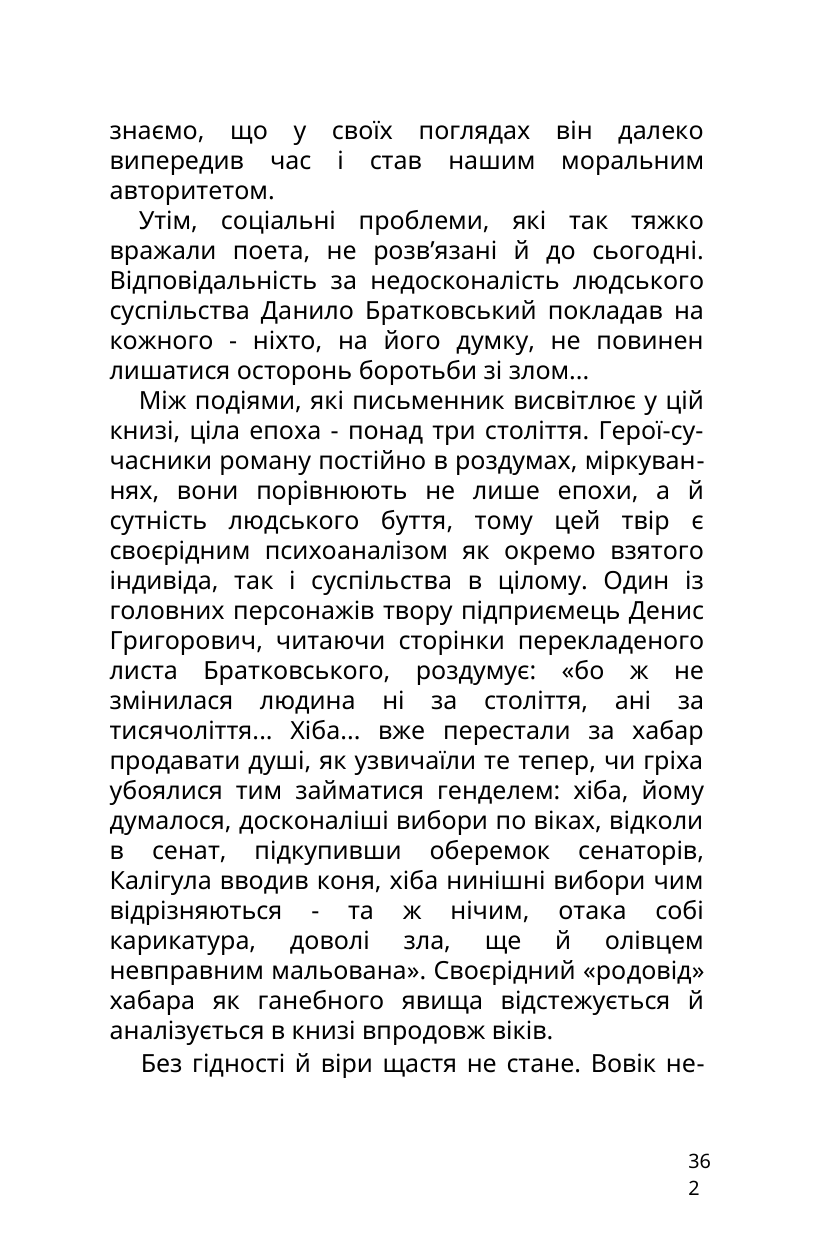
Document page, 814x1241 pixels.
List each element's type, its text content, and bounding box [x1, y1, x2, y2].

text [109, 116, 704, 206]
text Утім, соціальні проблеми, які так тяжко вражали поета, не розв’язані й до сьогодні. Відповідальність за недосконалість людського суспільства Данило Братковський покладав на кожного - ніхто, на його думку, не повинен лишатися осторонь боротьби зі злом... [109, 206, 704, 386]
text Між подіями, які письменник висвітлює у цій книзі, ціла епоха - понад три століття. Герої-су- часники роману постійно в роздумах, міркуваннях, вони порівнюють не лише епохи, а й сутність людського буття, тому цей твір є своєрідним психоаналізом як окремо взятого індивіда, так і суспільства в цілому. Один із головних персонажів твору підприємець Денис Григорович, читаючи сторінки перекладеного листа Братковського, роздумує: «бо ж не змінилася людина ні за століття, ані за тисячоліття... Хіба... вже перестали за хабар продавати душі, як узвичаїли те тепер, чи гріха убоялися тим займатися генделем: хіба, йому думалося, досконаліші вибори по віках, відколи в сенат, підкупивши оберемок сенаторів, Калігула вводив коня, хіба нинішні вибори чим відрізняються - та ж нічим, отака собі карикатура, доволі зла, ще й олівцем невправним мальована». Своєрідний «родовід» хабара як ганебного явища відстежується й аналізується в книзі впродовж віків. [109, 386, 704, 1046]
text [111, 1046, 704, 1080]
